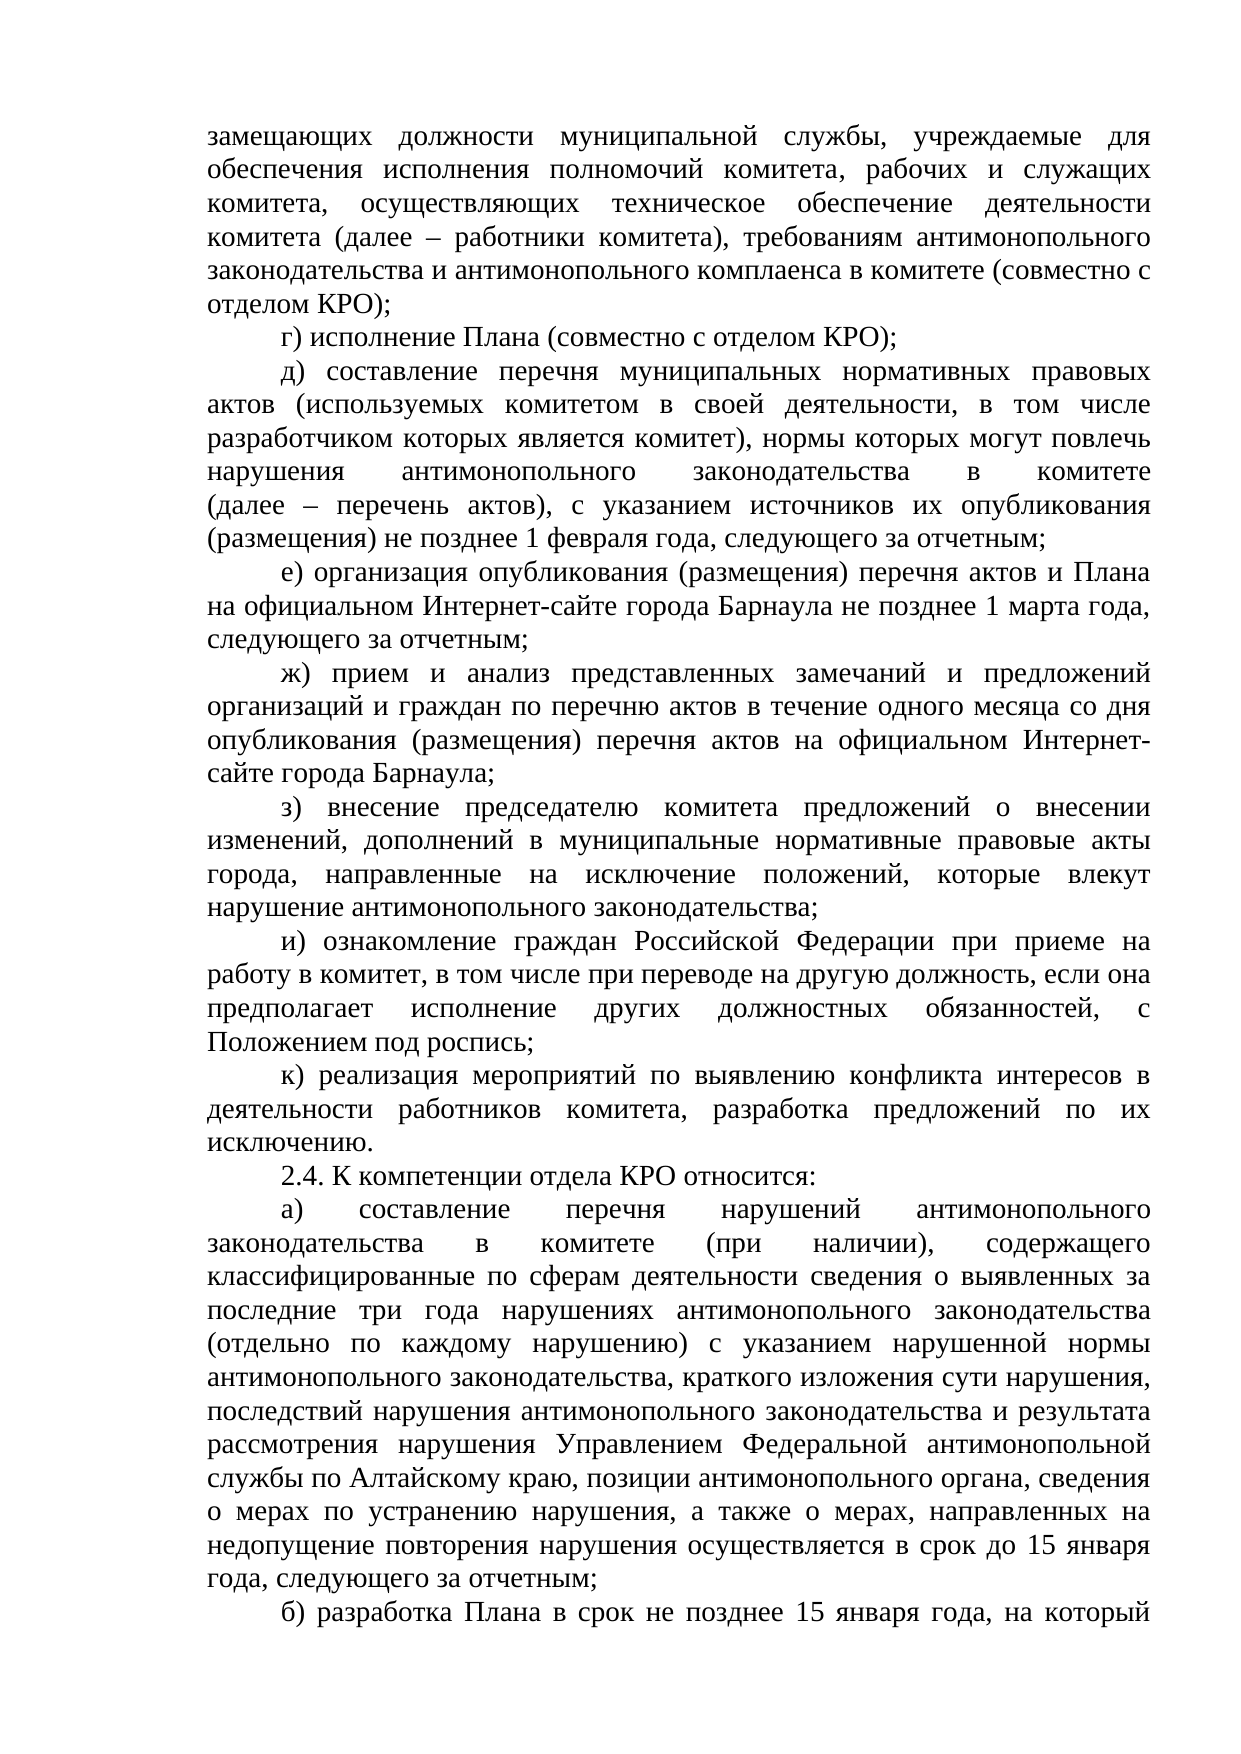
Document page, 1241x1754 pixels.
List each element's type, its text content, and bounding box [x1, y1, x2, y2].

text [207, 1594, 1152, 1627]
text к) реализация мероприятий по выявлению конфликта интересов в деятельности работников комитета, разработка предложений по их исключению. [207, 1057, 1152, 1158]
text 2.4. К компетенции отдела КРО относится: [207, 1158, 1152, 1191]
text з) внесение председателю комитета предложений о внесении изменений, дополнений в муниципальные нормативные правовые акты города, направленные на исключение положений, которые влекут нарушение антимонопольного законодательства; [207, 789, 1152, 923]
text д) составление перечня муниципальных нормативных правовых актов (используемых комитетом в своей деятельности, в том числе разработчиком которых является комитет), нормы которых могут повлечь нарушения антимонопольного законодательства в комитете (далее – перечень актов), с указанием источников их опубликования (размещения) не позднее 1 февраля года, следующего за отчетным; [207, 353, 1152, 554]
text ж) прием и анализ представленных замечаний и предложений организаций и граждан по перечню актов в течение одного месяца со дня опубликования (размещения) перечня актов на официальном Интернет-сайте города Барнаула; [207, 655, 1152, 789]
text г) исполнение Плана (совместно с отделом КРО); [207, 319, 1152, 353]
text е) организация опубликования (размещения) перечня актов и Плана на официальном Интернет-сайте города Барнаула не позднее 1 марта года, следующего за отчетным; [207, 554, 1152, 655]
text и) ознакомление граждан Российской Федерации при приеме на работу в комитет, в том числе при переводе на другую должность, если она предполагает исполнение других должностных обязанностей, с Положением под роспись; [207, 923, 1152, 1057]
text а) составление перечня нарушений антимонопольного законодательства в комитете (при наличии), содержащего классифицированные по сферам деятельности сведения о выявленных за последние три года нарушениях антимонопольного законодательства (отдельно по каждому нарушению) с указанием нарушенной нормы антимонопольного законодательства, краткого изложения сути нарушения, последствий нарушения антимонопольного законодательства и результата рассмотрения нарушения Управлением Федеральной антимонопольной службы по Алтайскому краю, позиции антимонопольного органа, сведения о мерах по устранению нарушения, а также о мерах, направленных на недопущение повторения нарушения осуществляется в срок до 15 января года, следующего за отчетным; [207, 1191, 1152, 1594]
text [207, 118, 1152, 319]
